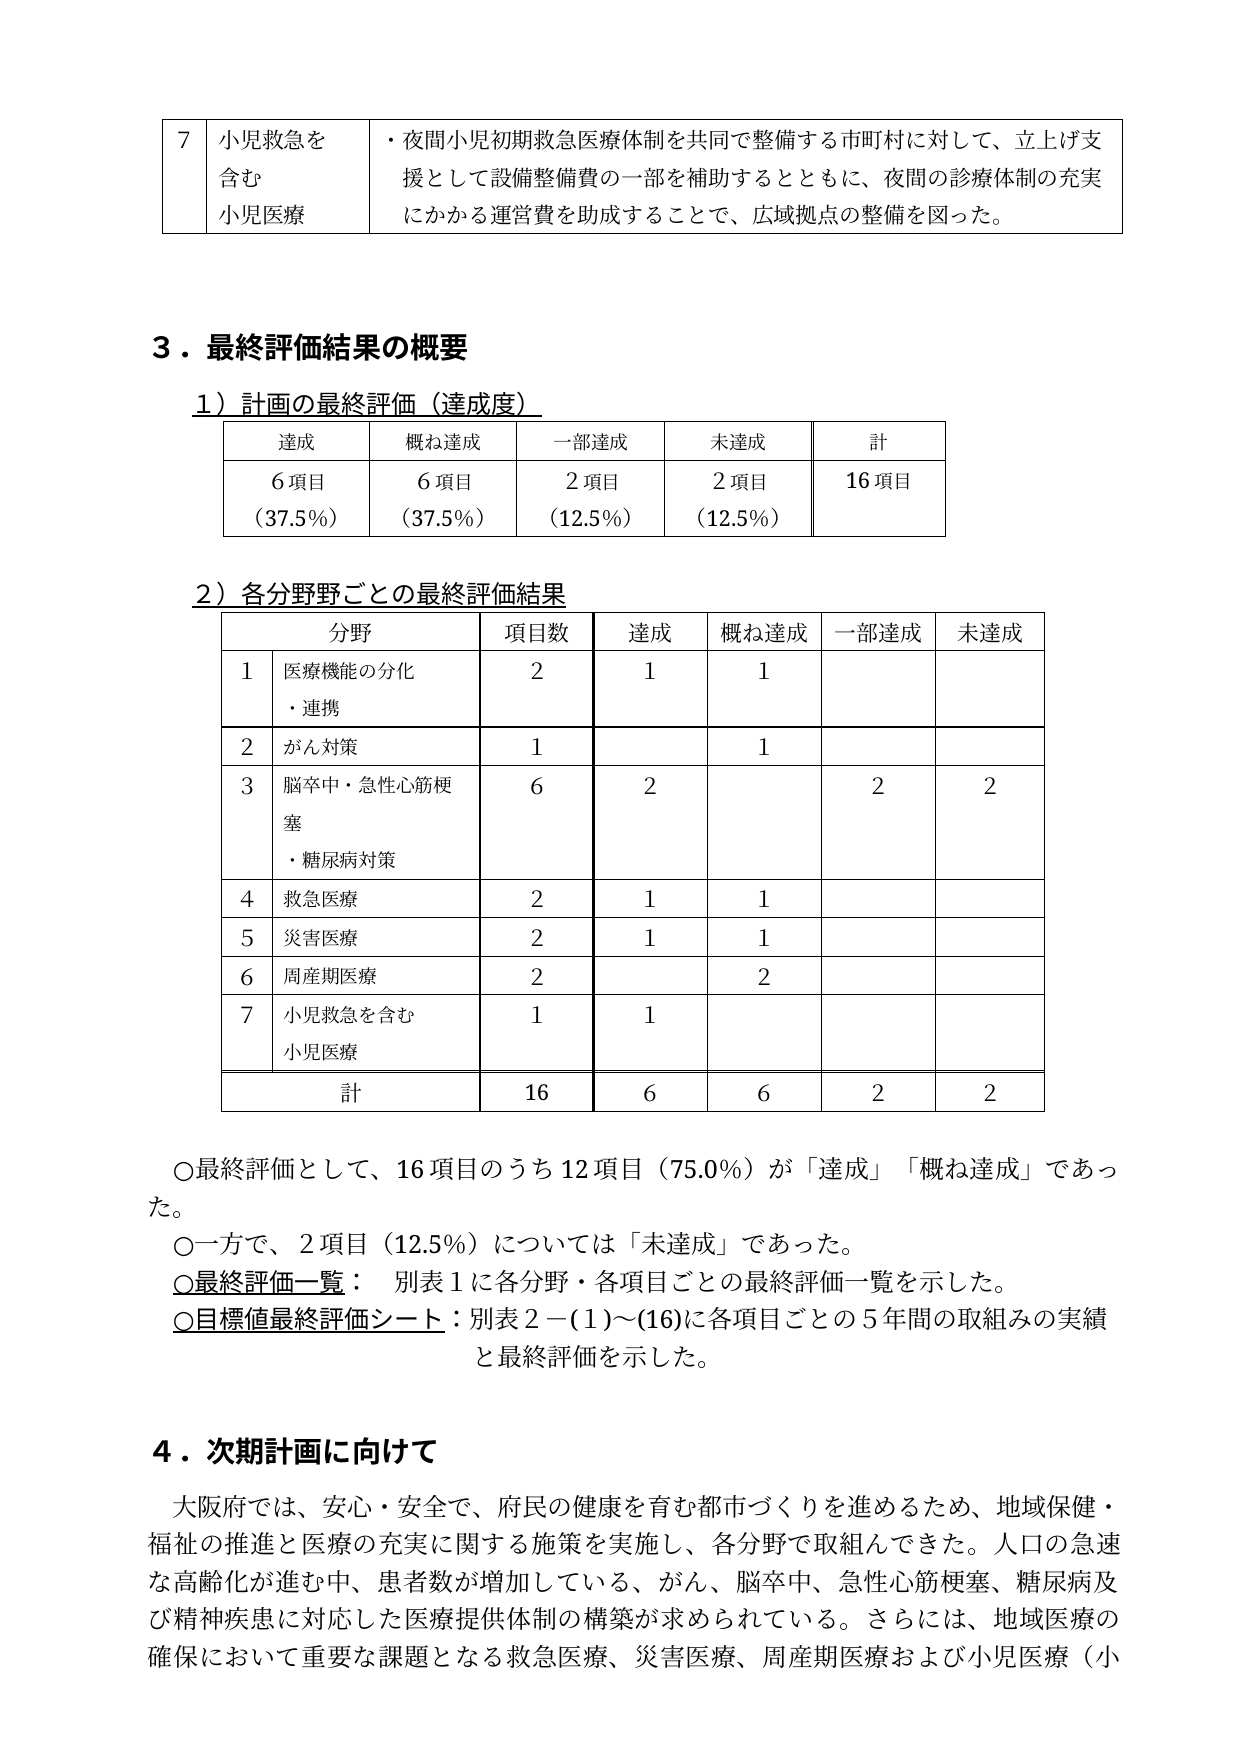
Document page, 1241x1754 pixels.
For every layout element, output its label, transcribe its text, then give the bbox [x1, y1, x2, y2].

table_cell ２ [595, 766, 707, 878]
text ３．最終評価結果の概要 [148, 309, 1122, 384]
table_cell ６項目（37.5％） [224, 461, 369, 536]
table_cell [595, 728, 707, 765]
table_cell ２ [222, 728, 272, 765]
table_cell [936, 918, 1044, 956]
table_cell [936, 880, 1044, 917]
table_cell １ [595, 918, 707, 956]
table_cell [936, 957, 1044, 994]
table_cell 災害医療 [273, 918, 479, 956]
table_cell [822, 651, 935, 726]
table_cell ２ [481, 918, 592, 956]
table_cell [822, 880, 935, 917]
table_cell 医療機能の分化 ・連携 [273, 651, 479, 726]
table_cell [822, 957, 935, 994]
table_cell [936, 651, 1044, 726]
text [148, 1487, 1122, 1674]
table_cell 16 [481, 1073, 592, 1111]
table_header 達成 [224, 422, 369, 460]
table_cell 計 [222, 1073, 479, 1111]
table_cell ７ [222, 995, 272, 1070]
table_cell １ [481, 728, 592, 765]
table_cell １ [222, 651, 272, 726]
table_cell ２ [822, 766, 935, 878]
table_cell [822, 995, 935, 1070]
table_header 項目数 [481, 613, 592, 650]
table_header 一部達成 [517, 422, 664, 460]
table_cell ６ [595, 1073, 707, 1111]
table_cell ６項目（37.5％） [370, 461, 516, 536]
table_cell ５ [222, 918, 272, 956]
table_cell ３ [222, 766, 272, 878]
table_cell ６ [222, 957, 272, 994]
table_cell ２ [481, 651, 592, 726]
text ２）各分野野ごとの最終評価結果 [191, 574, 1122, 612]
table_cell 脳卒中・急性心筋梗塞 ・糖尿病対策 [273, 766, 479, 878]
table_cell [936, 995, 1044, 1070]
table_cell ・夜間小児初期救急医療体制を共同で整備する市町村に対して、立上げ支 援として設備整備費の一部を補助するとともに、夜間の診療体制の充実 にかかる運営費を助成することで、広域拠点の整備を図った。 [370, 120, 1122, 233]
table_cell １ [481, 995, 592, 1070]
table_cell ４ [222, 880, 272, 917]
table_header 概ね達成 [708, 613, 821, 650]
text と最終評価を示した。 [148, 1337, 1122, 1374]
text １）計画の最終評価（達成度） [191, 384, 1122, 421]
table_cell [822, 918, 935, 956]
table_cell １ [595, 651, 707, 726]
table_header 一部達成 [822, 613, 935, 650]
table_cell １ [708, 880, 821, 917]
text ○一方で、２項目（12.5％）については「未達成」であった。 [148, 1224, 1122, 1262]
table_cell [708, 766, 821, 878]
table_cell ６ [481, 766, 592, 878]
table_cell [595, 957, 707, 994]
table_cell ２ [936, 766, 1044, 878]
table_cell １ [595, 995, 707, 1070]
table_cell ２ [708, 957, 821, 994]
table_cell ２ [936, 1073, 1044, 1111]
table_cell [822, 728, 935, 765]
table_cell ２ [481, 880, 592, 917]
table_cell 救急医療 [273, 880, 479, 917]
table_header 達成 [595, 613, 707, 650]
table_header 計 [814, 422, 945, 460]
table_header 未達成 [936, 613, 1044, 650]
table_cell １ [708, 918, 821, 956]
table_cell がん対策 [273, 728, 479, 765]
table_cell [936, 728, 1044, 765]
table_header 概ね達成 [370, 422, 516, 460]
table_cell 16項目 [814, 461, 945, 536]
table_cell 周産期医療 [273, 957, 479, 994]
text ○最終評価一覧： 別表１に各分野・各項目ごとの最終評価一覧を示した。 [148, 1262, 1122, 1299]
text ４．次期計画に向けて [148, 1412, 1122, 1487]
table_cell ２ [822, 1073, 935, 1111]
table_cell ２ [481, 957, 592, 994]
table_cell ７ [163, 120, 206, 233]
table_header 未達成 [665, 422, 811, 460]
table_cell 小児救急を含む 小児医療 [273, 995, 479, 1070]
table_cell 小児救急を 含む 小児医療 [207, 120, 369, 233]
table_cell １ [708, 651, 821, 726]
table_cell ２項目（12.5％） [517, 461, 664, 536]
table_header 分野 [222, 613, 479, 650]
text ○目標値最終評価シート：別表２－(１)～(16)に各項目ごとの５年間の取組みの実績 [148, 1299, 1122, 1337]
table_cell ６ [708, 1073, 821, 1111]
text ○最終評価として、16項目のうち12項目（75.0％）が「達成」「概ね達成」であった。 [148, 1149, 1122, 1224]
table_cell ２項目（12.5％） [665, 461, 811, 536]
table_cell １ [595, 880, 707, 917]
table_cell [708, 995, 821, 1070]
table_cell １ [708, 728, 821, 765]
